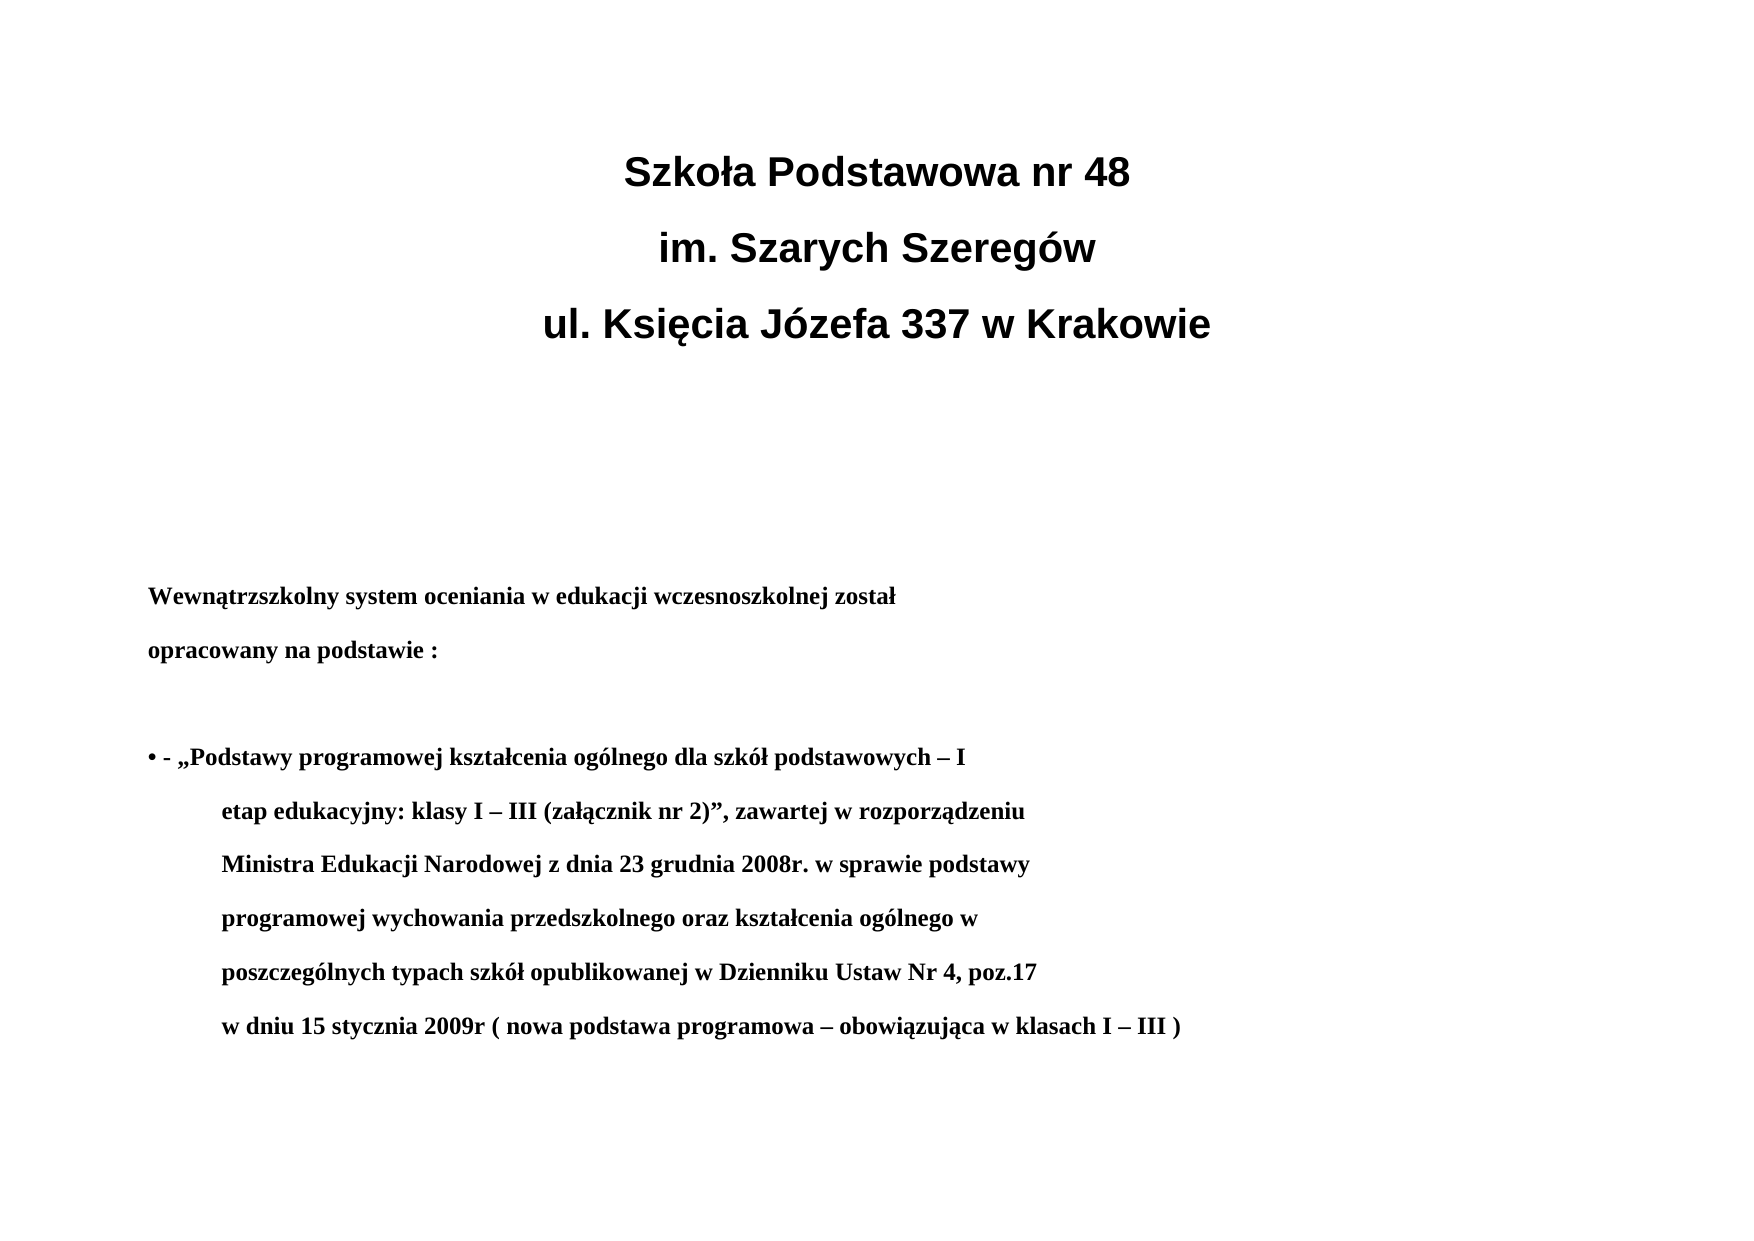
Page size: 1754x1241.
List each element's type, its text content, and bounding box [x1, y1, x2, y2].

text Wewnątrzszkolny system oceniania w edukacji wczesnoszkolnej został [148, 581, 1606, 610]
text ul. Księcia Józefa 337 w Krakowie [148, 299, 1606, 347]
text programowej wychowania przedszkolnego oraz kształcenia ogólnego w [221, 903, 1606, 932]
text etap edukacyjny: klasy I – III (załącznik nr 2)”, zawartej w rozporządzeniu [221, 796, 1606, 824]
text im. Szarych Szeregów [148, 223, 1606, 271]
text • - „Podstawy programowej kształcenia ogólnego dla szkół podstawowych – I [148, 742, 1606, 771]
text Szkoła Podstawowa nr 48 [148, 148, 1606, 196]
text poszczególnych typach szkół opublikowanej w Dzienniku Ustaw Nr 4, poz.17 [148, 957, 1606, 986]
text w dniu 15 stycznia 2009r ( nowa podstawa programowa – obowiązująca w klasach I – III ) [221, 1011, 1606, 1040]
text opracowany na podstawie : [148, 635, 1606, 664]
text Ministra Edukacji Narodowej z dnia 23 grudnia 2008r. w sprawie podstawy [148, 849, 1606, 878]
